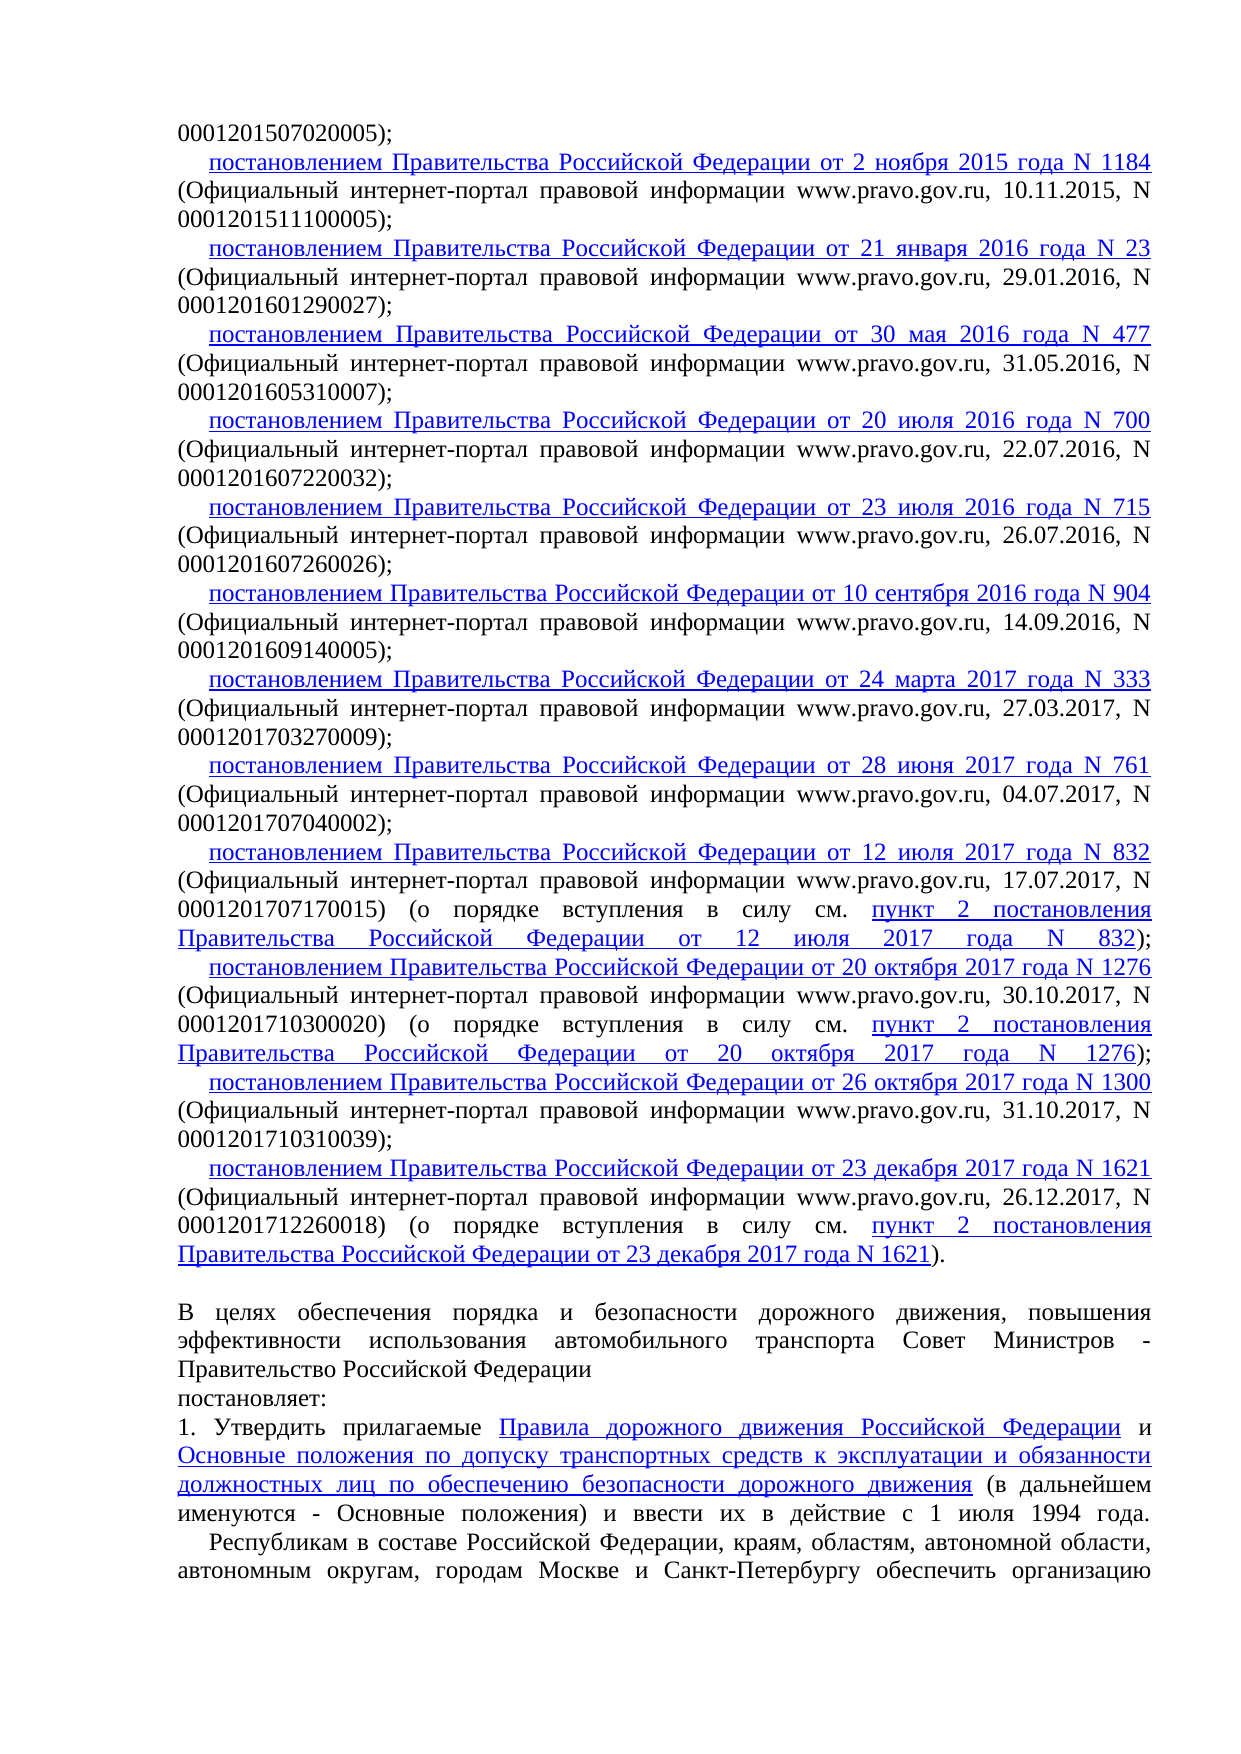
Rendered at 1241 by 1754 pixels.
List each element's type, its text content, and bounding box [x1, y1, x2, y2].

text В целях обеспечения порядка и безопасности дорожного движения, повышения эффективности использования автомобильного транспорта Совет Министров - Правительство Российской Федерации [177, 1297, 1152, 1383]
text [177, 1467, 1152, 1584]
text постановляет: [177, 1383, 1152, 1412]
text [177, 118, 1152, 1268]
